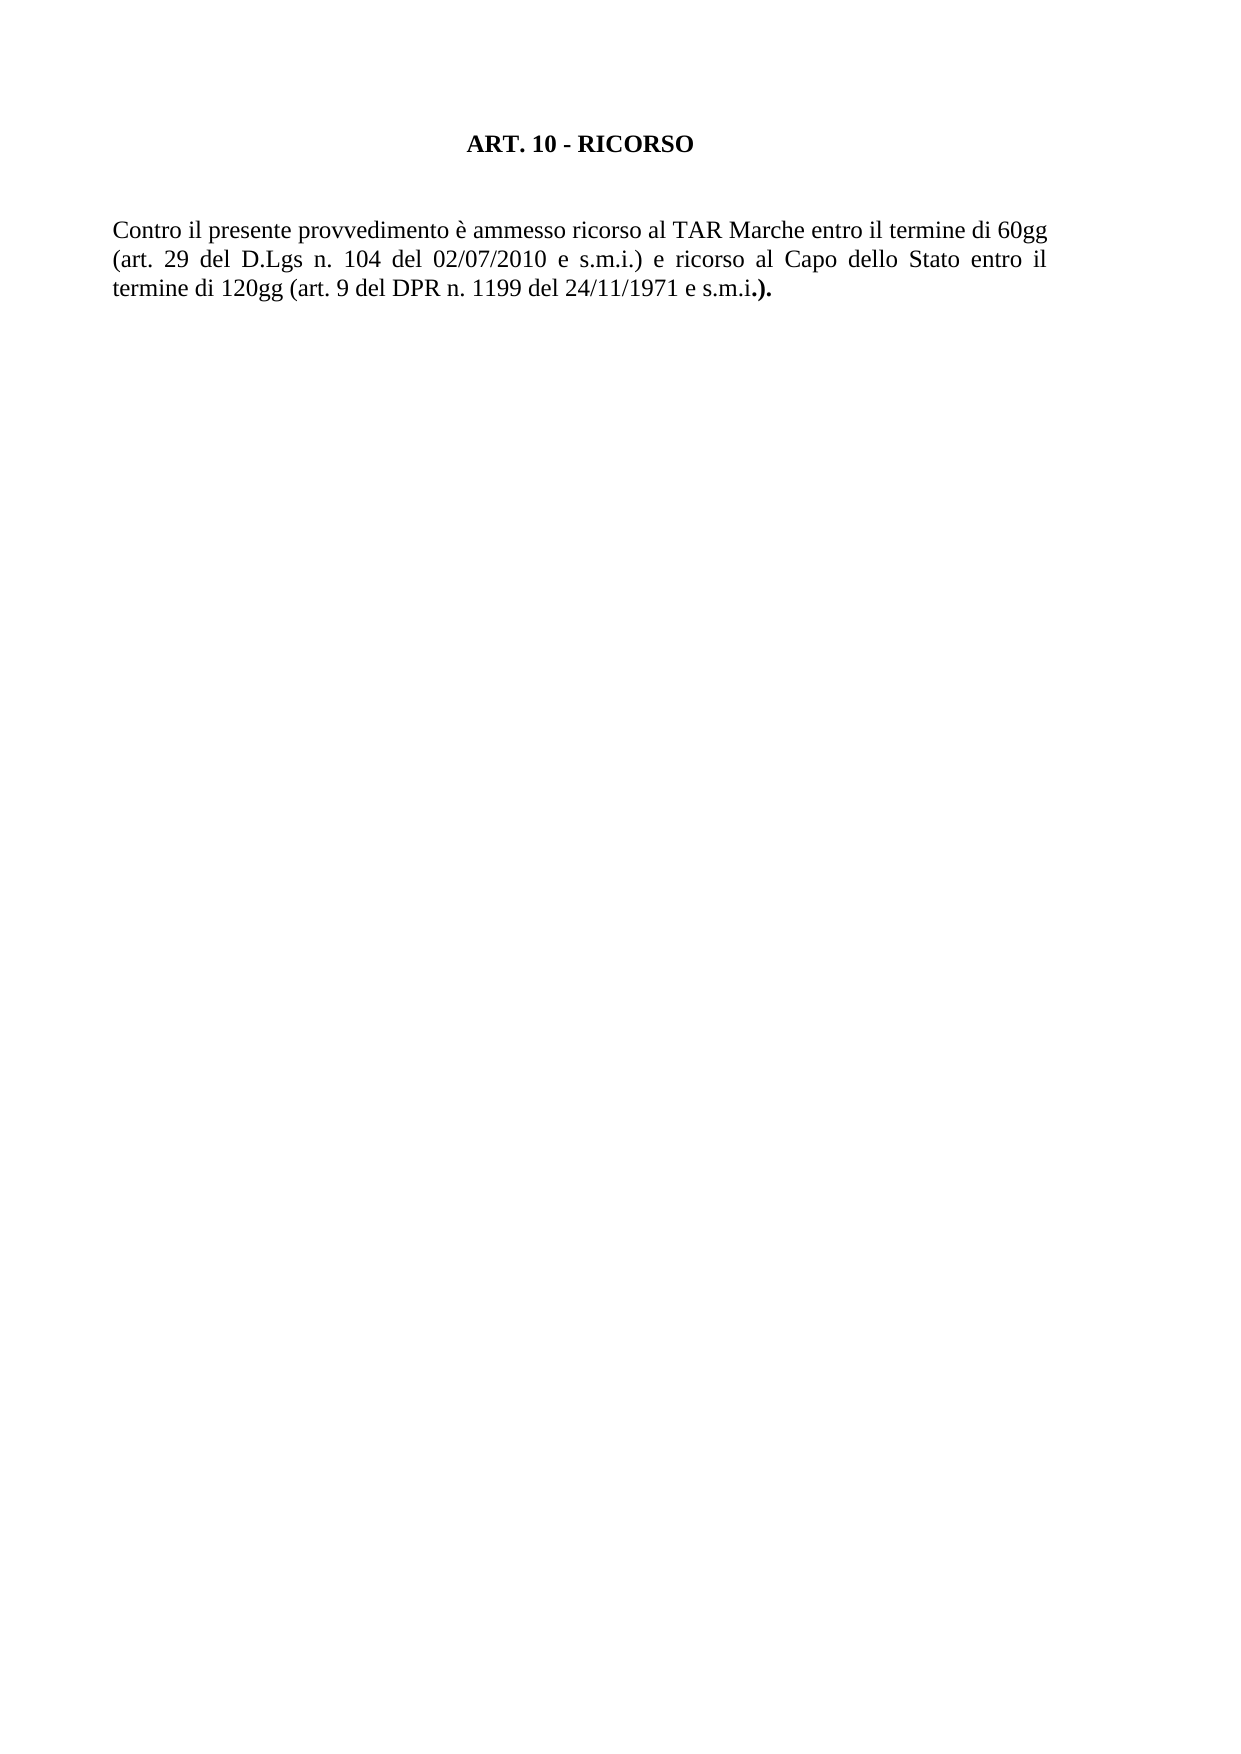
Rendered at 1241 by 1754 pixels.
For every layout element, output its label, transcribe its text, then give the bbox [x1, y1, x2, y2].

text ART. 10 - RICORSO [112, 129, 1048, 158]
text Contro il presente provvedimento è ammesso ricorso al TAR Marche entro il termine di 60gg (art. 29 del D.Lgs n. 104 del 02/07/2010 e s.m.i.) e ricorso al Capo dello Stato entro il termine di 120gg (art. 9 del DPR n. 1199 del 24/11/1971 e s.m.i.). [112, 215, 1048, 301]
